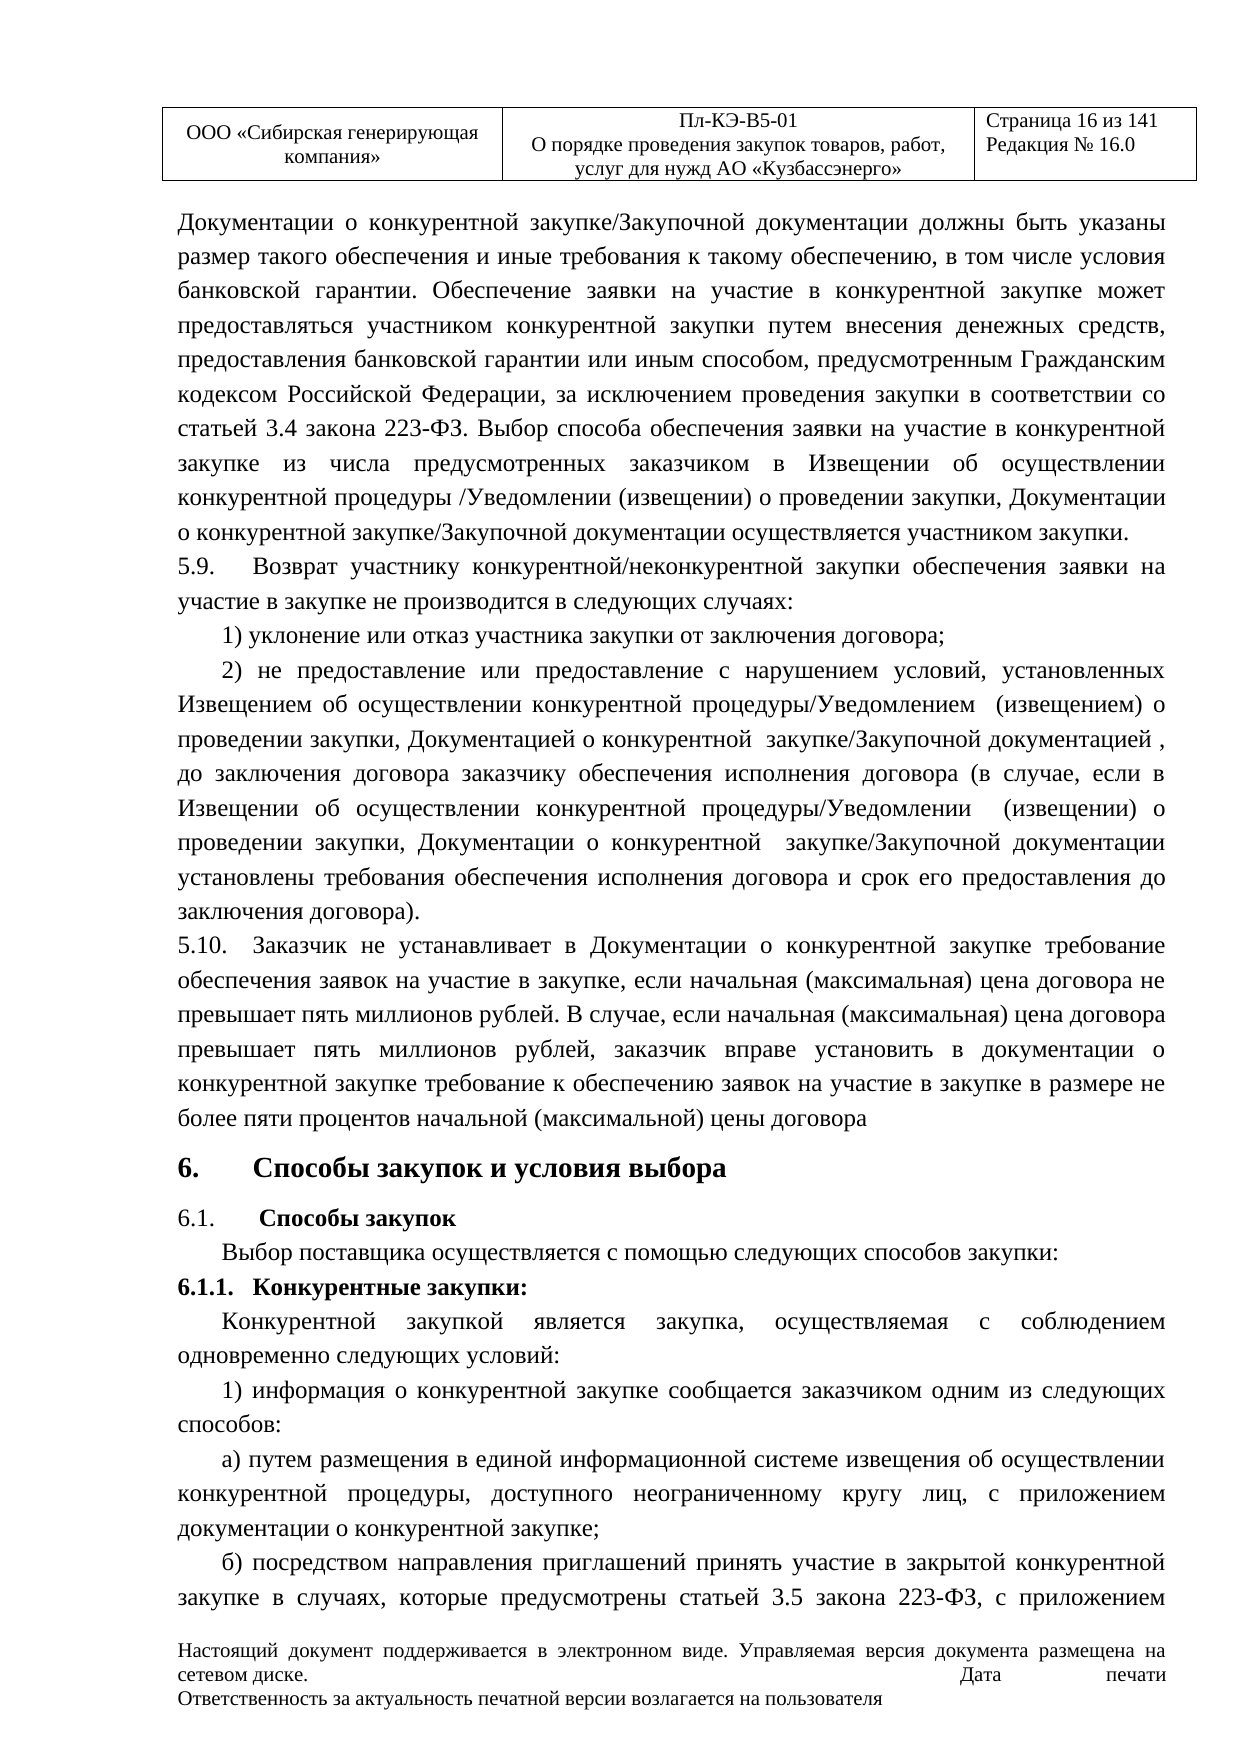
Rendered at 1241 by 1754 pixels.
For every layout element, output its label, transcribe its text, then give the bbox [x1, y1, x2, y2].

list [177, 207, 1166, 546]
text 2) не предоставление или предоставление с нарушением условий, установленных Извещением об осуществлении конкурентной процедуры/Уведомлением (извещением) о проведении закупки, Документацией о конкурентной закупке/Закупочной документацией , до заключения договора заказчику обеспечения исполнения договора (в случае, если в Извещении об осуществлении конкурентной процедуры/Уведомлении (извещении) о проведении закупки, Документации о конкурентной закупке/Закупочной документации установлены требования обеспечения исполнения договора и срок его предоставления до заключения договора). [177, 655, 1166, 925]
subtitle Способы закупок и условия выбора [177, 1150, 1166, 1183]
list Заказчик не устанавливает в Документации о конкурентной закупке требование обеспечения заявок на участие в закупке, если начальная (максимальная) цена договора не превышает пять миллионов рублей. В случае, если начальная (максимальная) цена договора превышает пять миллионов рублей, заказчик вправе установить в документации о конкурентной закупке требование к обеспечению заявок на участие в закупке в размере не более пяти процентов начальной (максимальной) цены договора [177, 931, 1166, 1132]
text Конкурентной закупкой является закупка, осуществляемая с соблюдением одновременно следующих условий: [177, 1306, 1166, 1369]
text Выбор поставщика осуществляется с помощью следующих способов закупки: [177, 1237, 1166, 1266]
text 1) уклонение или отказ участника закупки от заключения договора; [177, 620, 1166, 649]
list Способы закупок [177, 1203, 1166, 1231]
list Возврат участнику конкурентной/неконкурентной закупки обеспечения заявки на участие в закупке не производится в следующих случаях: [177, 551, 1166, 614]
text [177, 1547, 1166, 1611]
text а) путем размещения в единой информационной системе извещения об осуществлении конкурентной процедуры, доступного неограниченному кругу лиц, с приложением документации о конкурентной закупке; [177, 1444, 1166, 1542]
list Конкурентные закупки: [177, 1272, 1166, 1300]
text 1) информация о конкурентной закупке сообщается заказчиком одним из следующих способов: [177, 1375, 1166, 1438]
